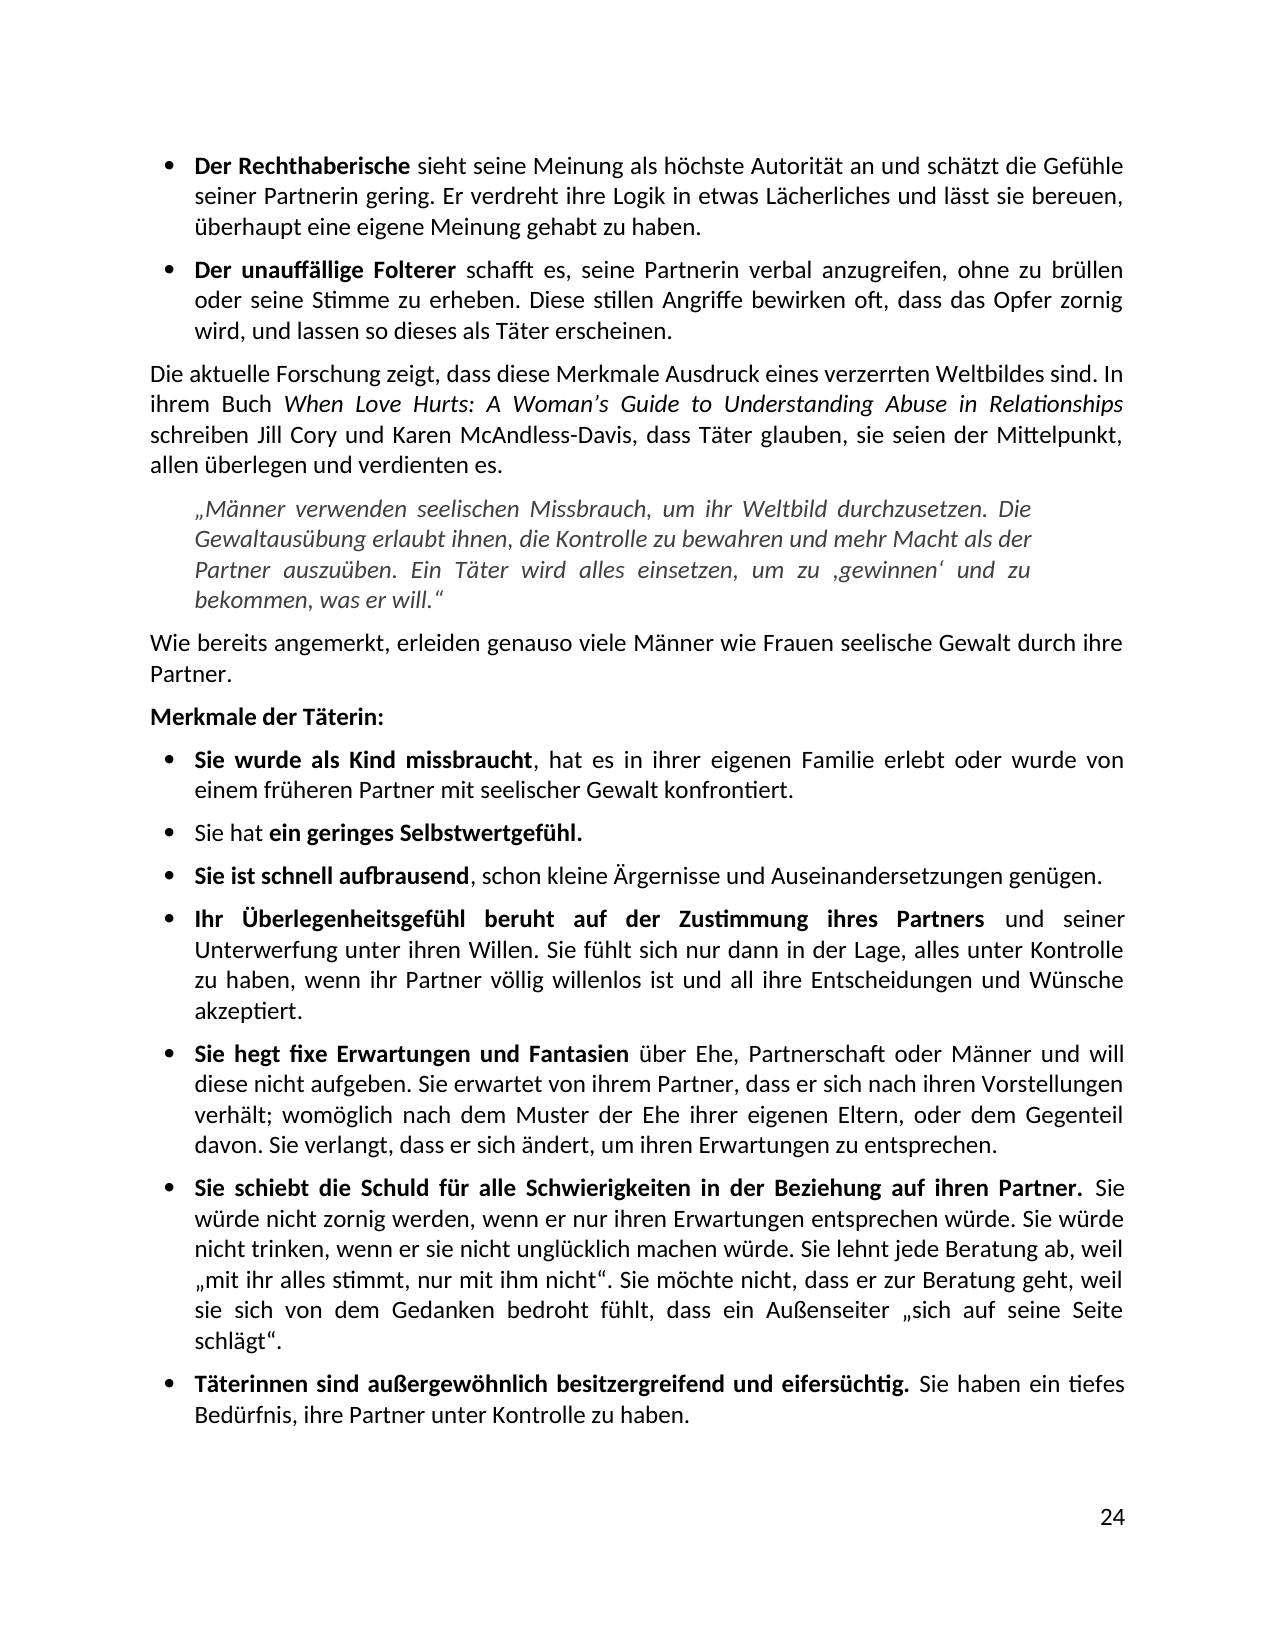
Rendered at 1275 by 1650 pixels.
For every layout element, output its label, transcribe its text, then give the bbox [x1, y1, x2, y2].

text Die aktuelle Forschung zeigt, dass diese Merkmale Ausdruck eines verzerrten Weltbildes sind. In ihrem Buch When Love Hurts: A Woman’s Guide to Understanding Abuse in Relationships schreiben Jill Cory und Karen McAndless-Davis, dass Täter glauben, sie seien der Mittelpunkt, allen überlegen und verdienten es. [150, 358, 1125, 480]
list Sie schiebt die Schuld für alle Schwierigkeiten in der Beziehung auf ihren Partner. Sie würde nicht zornig werden, wenn er nur ihren Erwartungen entsprechen würde. Sie würde nicht trinken, wenn er sie nicht unglücklich machen würde. Sie lehnt jede Beratung ab, weil „mit ihr alles stimmt, nur mit ihm nicht“. Sie möchte nicht, dass er zur Beratung geht, weil sie sich von dem Gedanken bedroht fühlt, dass ein Außenseiter „sich auf seine Seite schlägt“. [165, 1173, 1125, 1356]
text „Männer verwenden seelischen Missbrauch, um ihr Weltbild durchzusetzen. Die Gewaltausübung erlaubt ihnen, die Kontrolle zu bewahren und mehr Macht als der Partner auszuüben. Ein Täter wird alles einsetzen, um zu ,gewinnen‘ und zu bekommen, was er will.“ [444, 493, 1035, 615]
list Der Rechthaberische sieht seine Meinung als höchste Autorität an und schätzt die Gefühle seiner Partnerin gering. Er verdreht ihre Logik in etwas Lächerliches und lässt sie bereuen, überhaupt eine eigene Meinung gehabt zu haben. [165, 150, 1125, 242]
list Sie hat ein geringes Selbstwertgefühl. [165, 817, 1125, 848]
list Ihr Überlegenheitsgefühl beruht auf der Zustimmung ihres Partners und seiner Unterwerfung unter ihren Willen. Sie fühlt sich nur dann in der Lage, alles unter Kontrolle zu haben, wenn ihr Partner völlig willenlos ist und all ihre Entscheidungen und Wünsche akzeptiert. [165, 903, 1125, 1026]
list Sie hegt fixe Erwartungen und Fantasien über Ehe, Partnerschaft oder Männer und will diese nicht aufgeben. Sie erwartet von ihrem Partner, dass er sich nach ihren Vorstellungen verhält; womöglich nach dem Muster der Ehe ihrer eigenen Eltern, oder dem Gegenteil davon. Sie verlangt, dass er sich ändert, um ihren Erwartungen zu entsprechen. [165, 1038, 1125, 1160]
list Der unauffällige Folterer schafft es, seine Partnerin verbal anzugreifen, ohne zu brüllen oder seine Stimme zu erheben. Diese stillen Angriffe bewirken oft, dass das Opfer zornig wird, und lassen so dieses als Täter erscheinen. [165, 254, 1125, 346]
list Sie ist schnell aufbrausend, schon kleine Ärgernisse und Auseinandersetzungen genügen. [165, 860, 1125, 891]
list Täterinnen sind außergewöhnlich besitzergreifend und eifersüchtig. Sie haben ein tiefes Bedürfnis, ihre Partner unter Kontrolle zu haben. [165, 1368, 1125, 1429]
text Merkmale der Täterin: [150, 701, 1125, 731]
list Sie wurde als Kind missbraucht, hat es in ihrer eigenen Familie erlebt oder wurde von einem früheren Partner mit seelischer Gewalt konfrontiert. [165, 744, 1125, 805]
text Wie bereits angemerkt, erleiden genauso viele Männer wie Frauen seelische Gewalt durch ihre Partner. [150, 627, 1125, 688]
